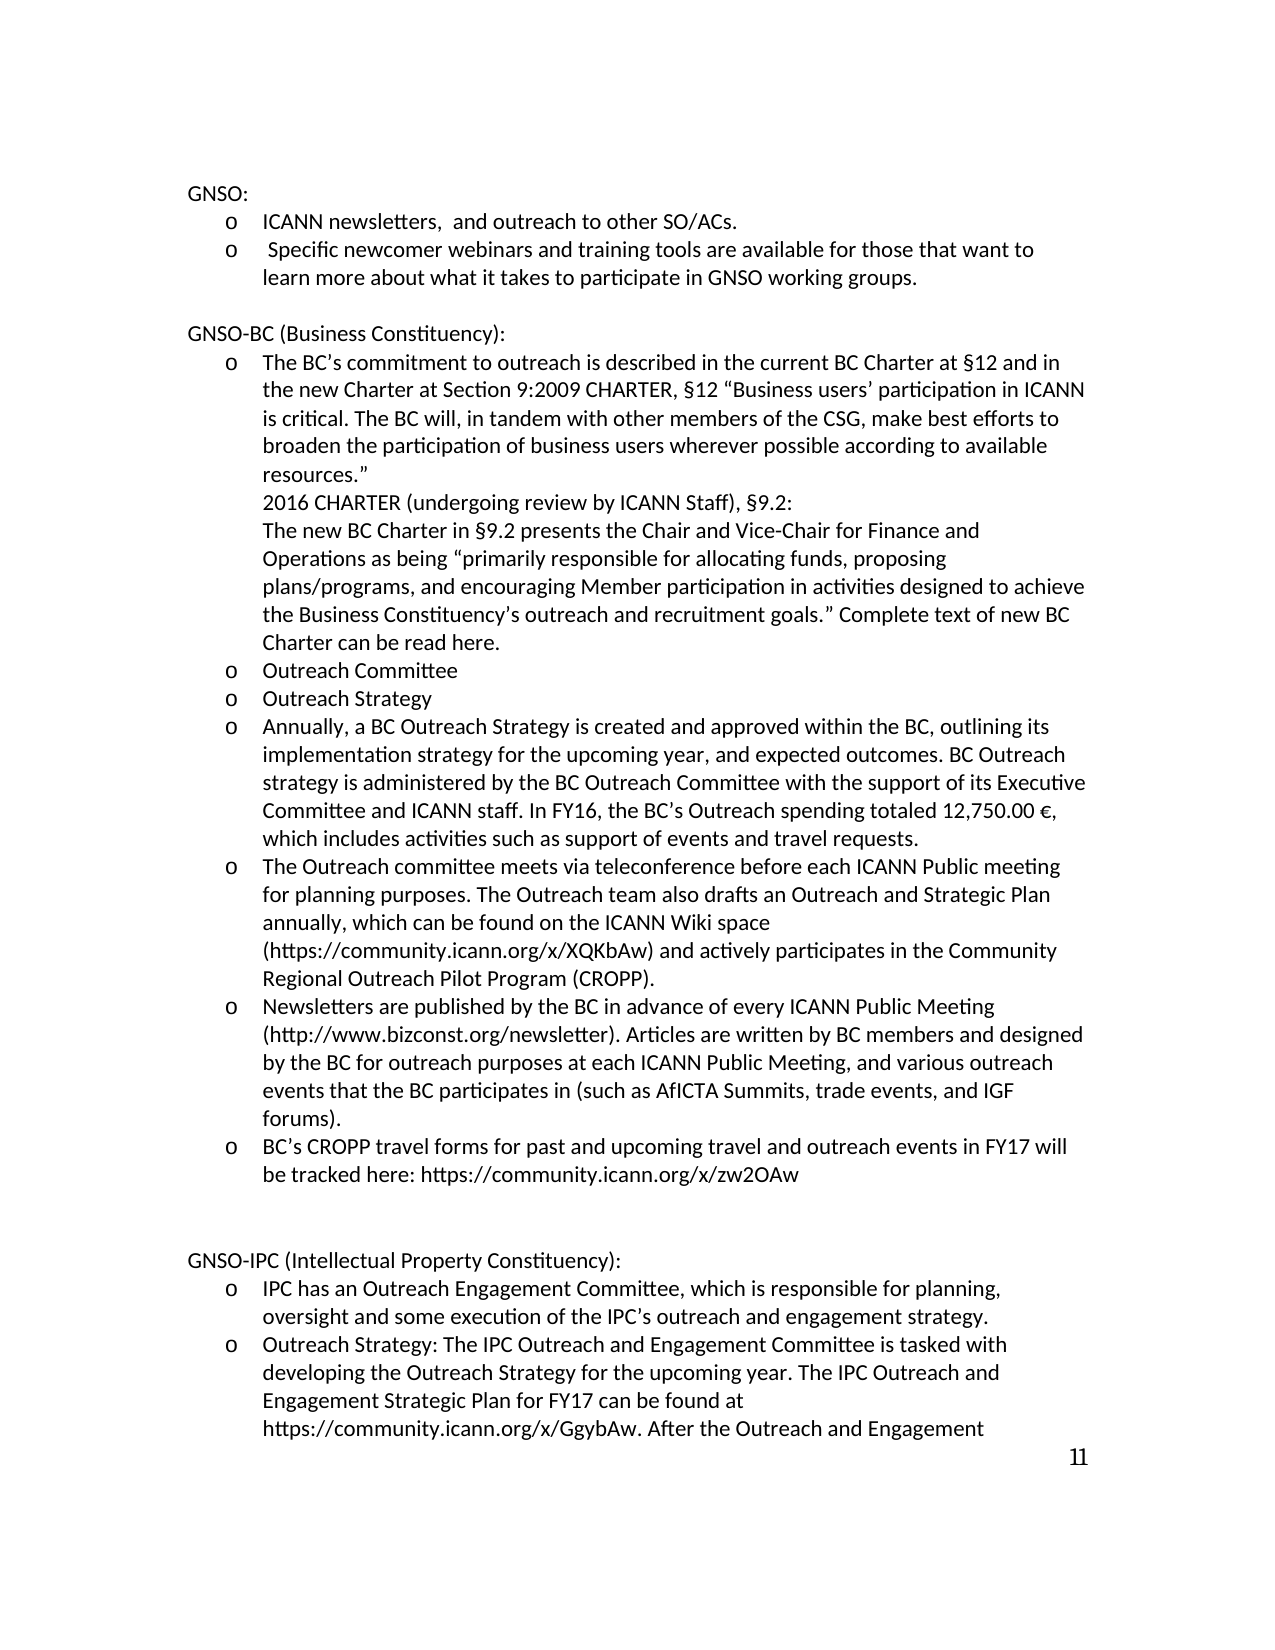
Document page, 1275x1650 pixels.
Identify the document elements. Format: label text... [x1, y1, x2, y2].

list BC’s CROPP travel forms for past and upcoming travel and outreach events in FY17 will be tracked here: https://community.icann.org/x/zw2OAw [225, 1132, 1087, 1188]
list Specific newcomer webinars and training tools are available for those that want to learn more about what it takes to participate in GNSO working groups. [225, 235, 1087, 291]
text GNSO: [187, 179, 1087, 207]
list Newsletters are published by the BC in advance of every ICANN Public Meeting (http://www.bizconst.org/newsletter). Articles are written by BC members and designed by the BC for outreach purposes at each ICANN Public Meeting, and various outreach events that the BC participates in (such as AfICTA Summits, trade events, and IGF forums). [225, 992, 1087, 1132]
list ICANN newsletters, and outreach to other SO/ACs. [225, 207, 1087, 235]
text GNSO-IPC (Intellectual Property Constituency): [187, 1246, 1087, 1274]
list The BC’s commitment to outreach is described in the current BC Charter at §12 and in the new Charter at Section 9:2009 CHARTER, §12 “Business users’ participation in ICANN is critical. The BC will, in tandem with other members of the CSG, make best efforts to broaden the participation of business users wherever possible according to available resources.” [225, 348, 1087, 488]
text The new BC Charter in §9.2 presents the Chair and Vice-Chair for Finance and Operations as being “primarily responsible for allocating funds, proposing plans/programs, and encouraging Member participation in activities designed to achieve the Business Constituency’s outreach and recruitment goals.” Complete text of new BC Charter can be read here. [262, 516, 1087, 656]
list The Outreach committee meets via teleconference before each ICANN Public meeting for planning purposes. The Outreach team also drafts an Outreach and Strategic Plan annually, which can be found on the ICANN Wiki space (https://community.icann.org/x/XQKbAw) and actively participates in the Community Regional Outreach Pilot Program (CROPP). [225, 852, 1087, 992]
list Annually, a BC Outreach Strategy is created and approved within the BC, outlining its implementation strategy for the upcoming year, and expected outcomes. BC Outreach strategy is administered by the BC Outreach Committee with the support of its Executive Committee and ICANN staff. In FY16, the BC’s Outreach spending totaled 12,750.00 €, which includes activities such as support of events and travel requests. [225, 712, 1087, 852]
list Outreach Committee [225, 656, 1087, 684]
text GNSO-BC (Business Constituency): [187, 319, 1087, 348]
list Outreach Strategy: The IPC Outreach and Engagement Committee is tasked with developing the Outreach Strategy for the upcoming year. The IPC Outreach and Engagement Strategic Plan for FY17 can be found at https://community.icann.org/x/GgybAw. After the Outreach and Engagement [225, 1330, 1087, 1442]
list IPC has an Outreach Engagement Committee, which is responsible for planning, oversight and some execution of the IPC’s outreach and engagement strategy. [225, 1274, 1087, 1330]
list Outreach Strategy [225, 684, 1087, 712]
text 2016 CHARTER (undergoing review by ICANN Staff), §9.2: [187, 488, 1087, 516]
